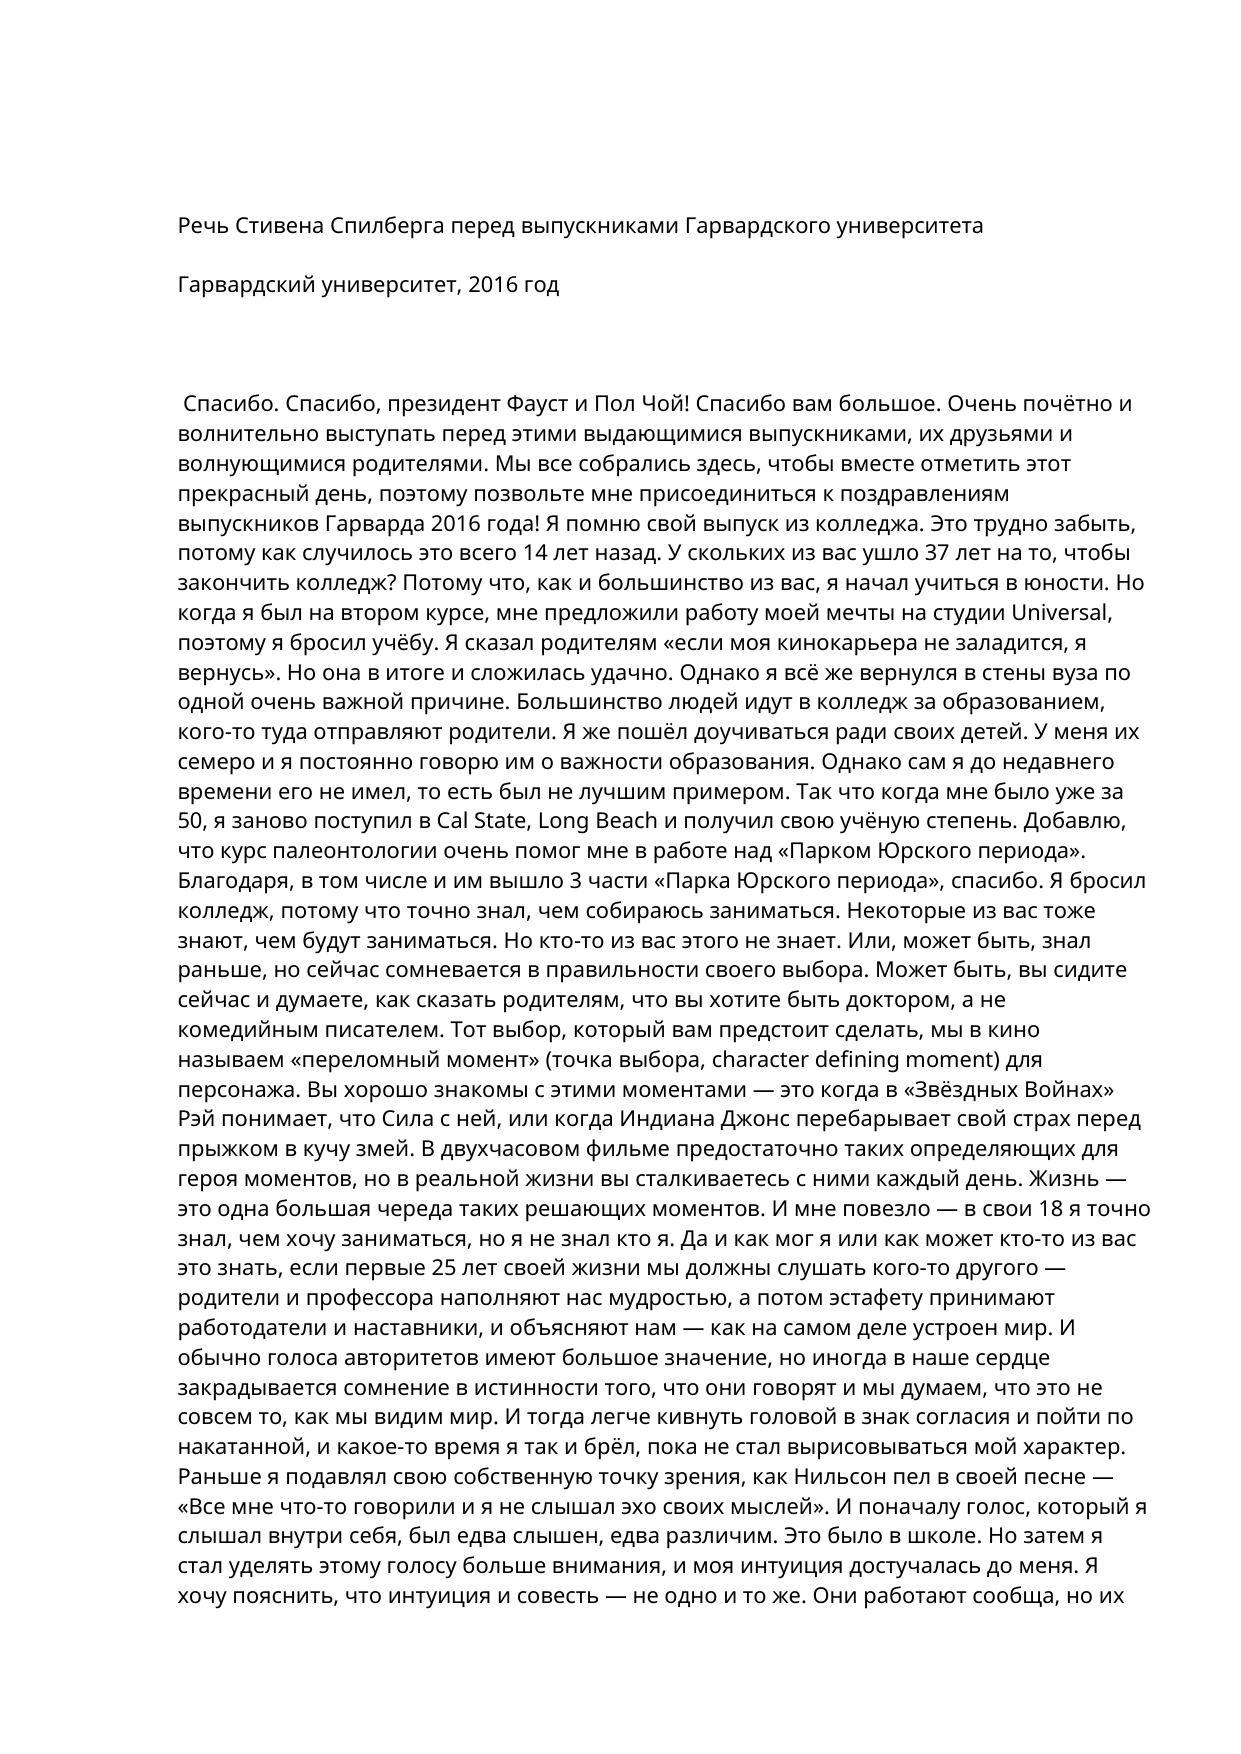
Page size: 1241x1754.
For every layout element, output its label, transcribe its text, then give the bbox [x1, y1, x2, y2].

text Речь Стивена Спилберга перед выпускниками Гарвардского университета [177, 210, 1152, 239]
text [177, 388, 1152, 1610]
text Гарвардский университет, 2016 год [177, 269, 1152, 299]
